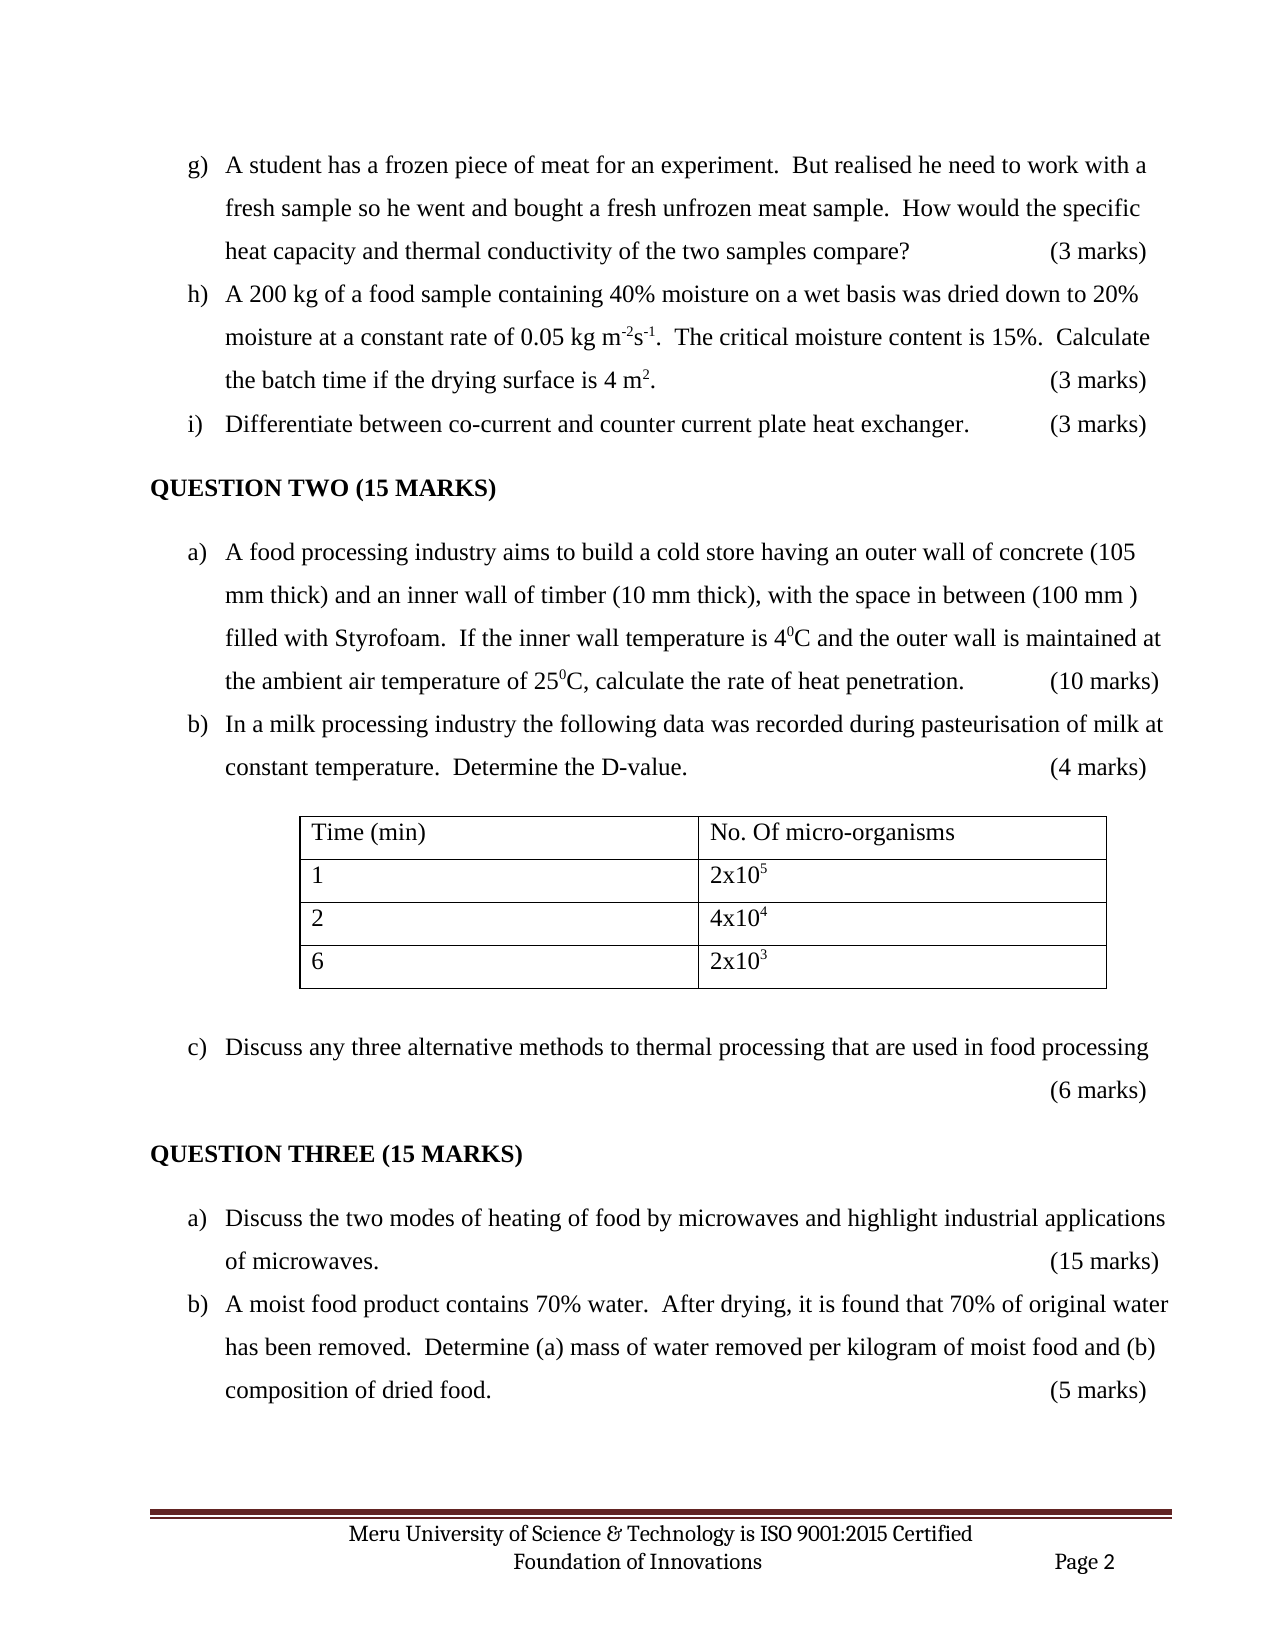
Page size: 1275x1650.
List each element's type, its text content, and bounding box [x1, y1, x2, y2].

list Discuss the two modes of heating of food by microwaves and highlight industrial applications of microwaves. (15 marks) [187, 1203, 1172, 1275]
table_header No. Of micro-organisms [699, 817, 1106, 859]
table_cell 2x103 [699, 946, 1106, 988]
text QUESTION THREE (15 MARKS) [150, 1139, 1172, 1168]
table_cell 4x104 [699, 903, 1106, 945]
text QUESTION TWO (15 MARKS) [150, 473, 1172, 501]
list A moist food product contains 70% water. After drying, it is found that 70% of original water has been removed. Determine (a) mass of water removed per kilogram of moist food and (b) composition of dried food. (5 marks) [187, 1289, 1172, 1404]
table_cell 6 [301, 946, 698, 988]
list Discuss any three alternative methods to thermal processing that are used in food processing (6 marks) [187, 1032, 1172, 1104]
list Differentiate between co-current and counter current plate heat exchanger. (3 marks) [187, 409, 1172, 437]
table_cell 1 [301, 860, 698, 902]
list A 200 kg of a food sample containing 40% moisture on a wet basis was dried down to 20% moisture at a constant rate of 0.05 kg m-2s-1. The critical moisture content is 15%. Calculate the batch time if the drying surface is 4 m2. (3 marks) [187, 279, 1172, 394]
table_cell 2x105 [699, 860, 1106, 902]
table_cell 2 [301, 903, 698, 945]
list In a milk processing industry the following data was recorded during pasteurisation of milk at constant temperature. Determine the D-value. (4 marks) [187, 709, 1172, 781]
list A student has a frozen piece of meat for an experiment. But realised he need to work with a fresh sample so he went and bought a fresh unfrozen meat sample. How would the specific heat capacity and thermal conductivity of the two samples compare? (3 marks) [187, 150, 1172, 265]
list A food processing industry aims to build a cold store having an outer wall of concrete (105 mm thick) and an inner wall of timber (10 mm thick), with the space in between (100 mm ) filled with Styrofoam. If the inner wall temperature is 40C and the outer wall is maintained at the ambient air temperature of 250C, calculate the rate of heat penetration. (10 marks) [187, 537, 1172, 695]
table_header Time (min) [301, 817, 698, 859]
